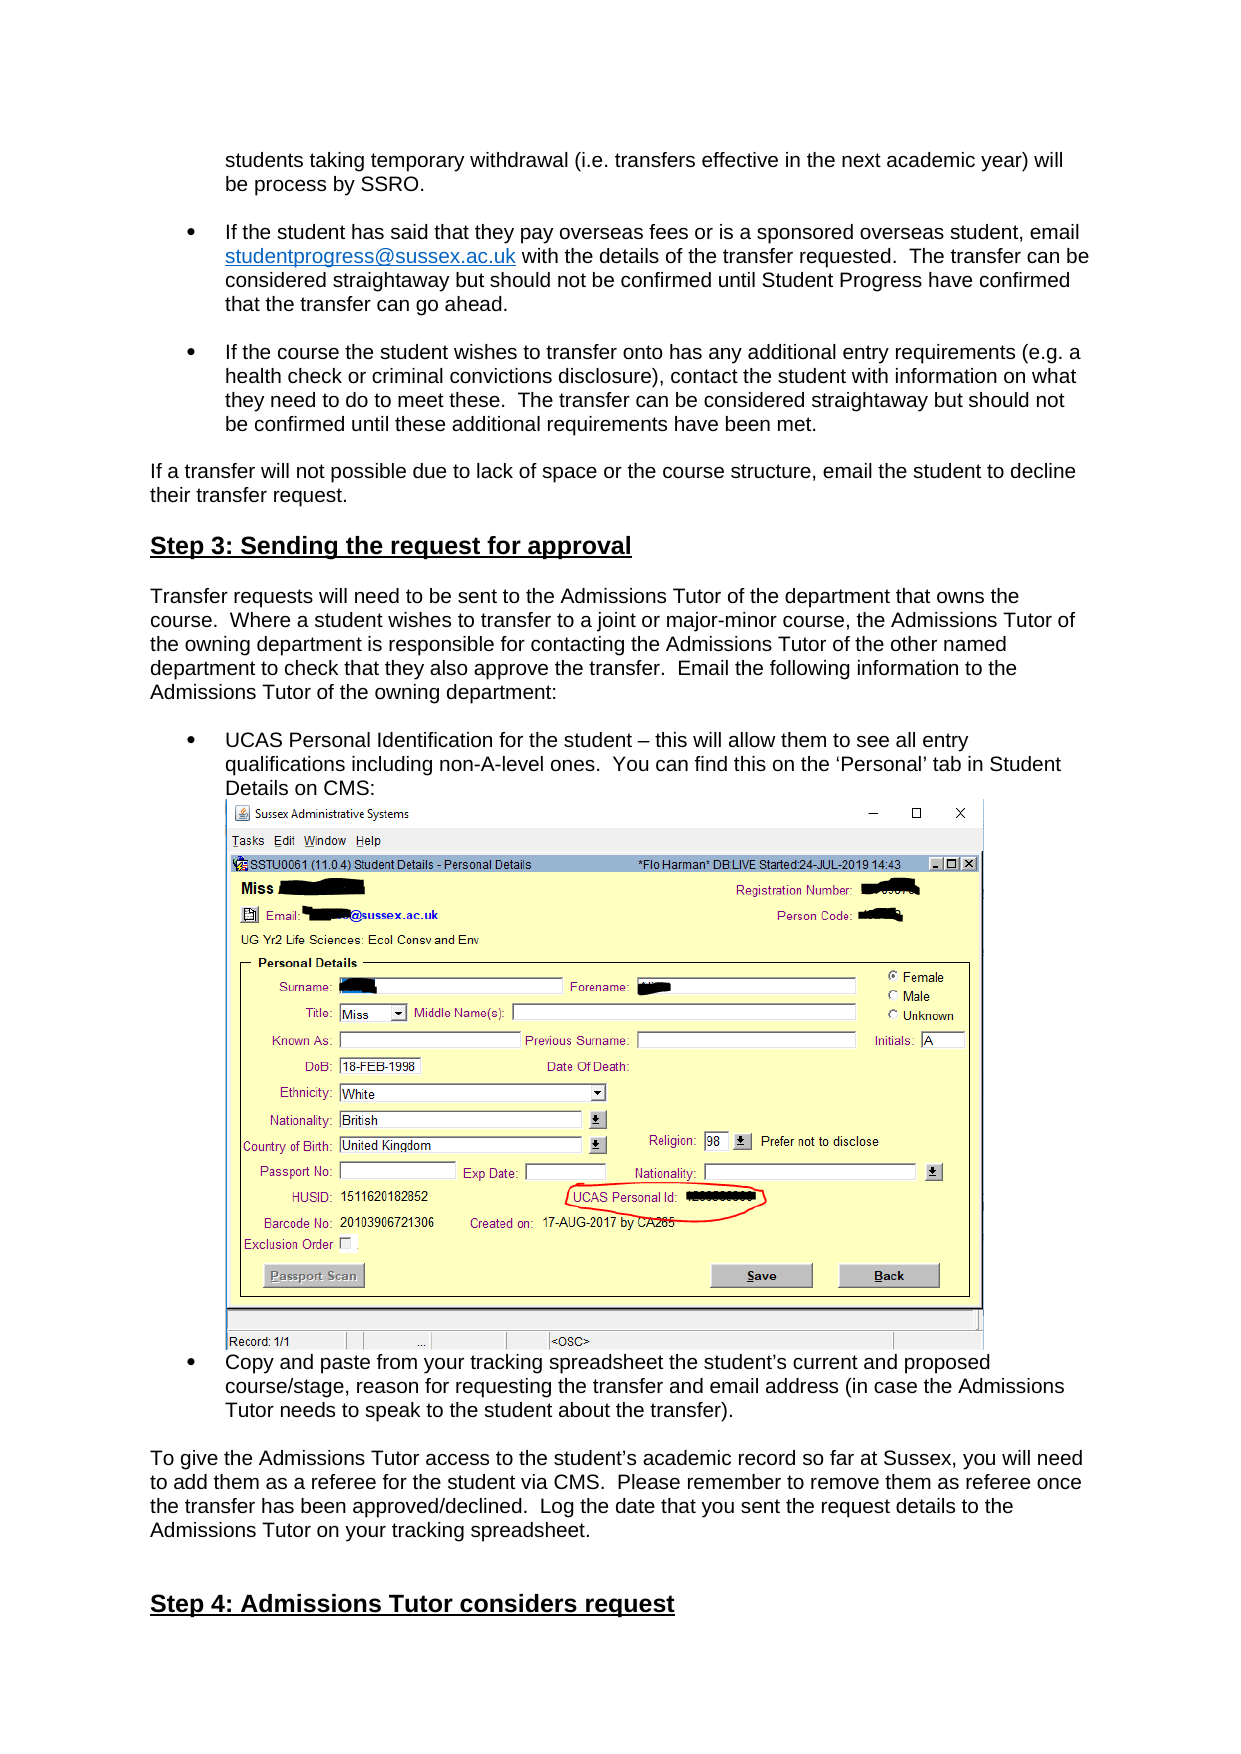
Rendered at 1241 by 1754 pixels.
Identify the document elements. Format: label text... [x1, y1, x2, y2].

list If the course the student wishes to transfer onto has any additional entry requirements (e.g. a health check or criminal convictions disclosure), contact the student with information on what they need to do to meet these. The transfer can be considered straightaway but should not be confirmed until these additional requirements have been met. [187, 339, 1090, 435]
picture [225, 799, 984, 1350]
text To give the Admissions Tutor access to the student’s academic record so far at Sussex, you will need to add them as a referee for the student via CMS. Please remember to remove them as referee once the transfer has been approved/declined. Log the date that you sent the request details to the Admissions Tutor on your tracking spreadsheet. [150, 1446, 1090, 1541]
text Transfer requests will need to be sent to the Admissions Tutor of the department that owns the course. Where a student wishes to transfer to a joint or major-minor course, the Admissions Tutor of the owning department is responsible for contacting the Admissions Tutor of the other named department to check that they also approve the transfer. Email the following information to the Admissions Tutor of the owning department: [150, 584, 1090, 704]
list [187, 148, 1090, 196]
text Step 4: Admissions Tutor considers request [150, 1589, 1090, 1618]
list UCAS Personal Identification for the student – this will allow them to see all entry qualifications including non-A-level ones. You can find this on the ‘Personal’ tab in Student Details on CMS: [187, 728, 1090, 800]
list If the student has said that they pay overseas fees or is a sponsored overseas student, email studentprogress@sussex.ac.uk with the details of the transfer requested. The transfer can be considered straightaway but should not be confirmed until Student Progress have confirmed that the transfer can go ahead. [187, 219, 1090, 316]
list Copy and paste from your tracking spreadsheet the student’s current and proposed course/stage, reason for requesting the transfer and email address (in case the Admissions Tutor needs to speak to the student about the transfer). [187, 1350, 1090, 1422]
text Step 3: Sending the request for approval [150, 531, 1090, 560]
list If a transfer will not possible due to lack of space or the course structure, email the student to decline their transfer request. [150, 459, 1090, 507]
